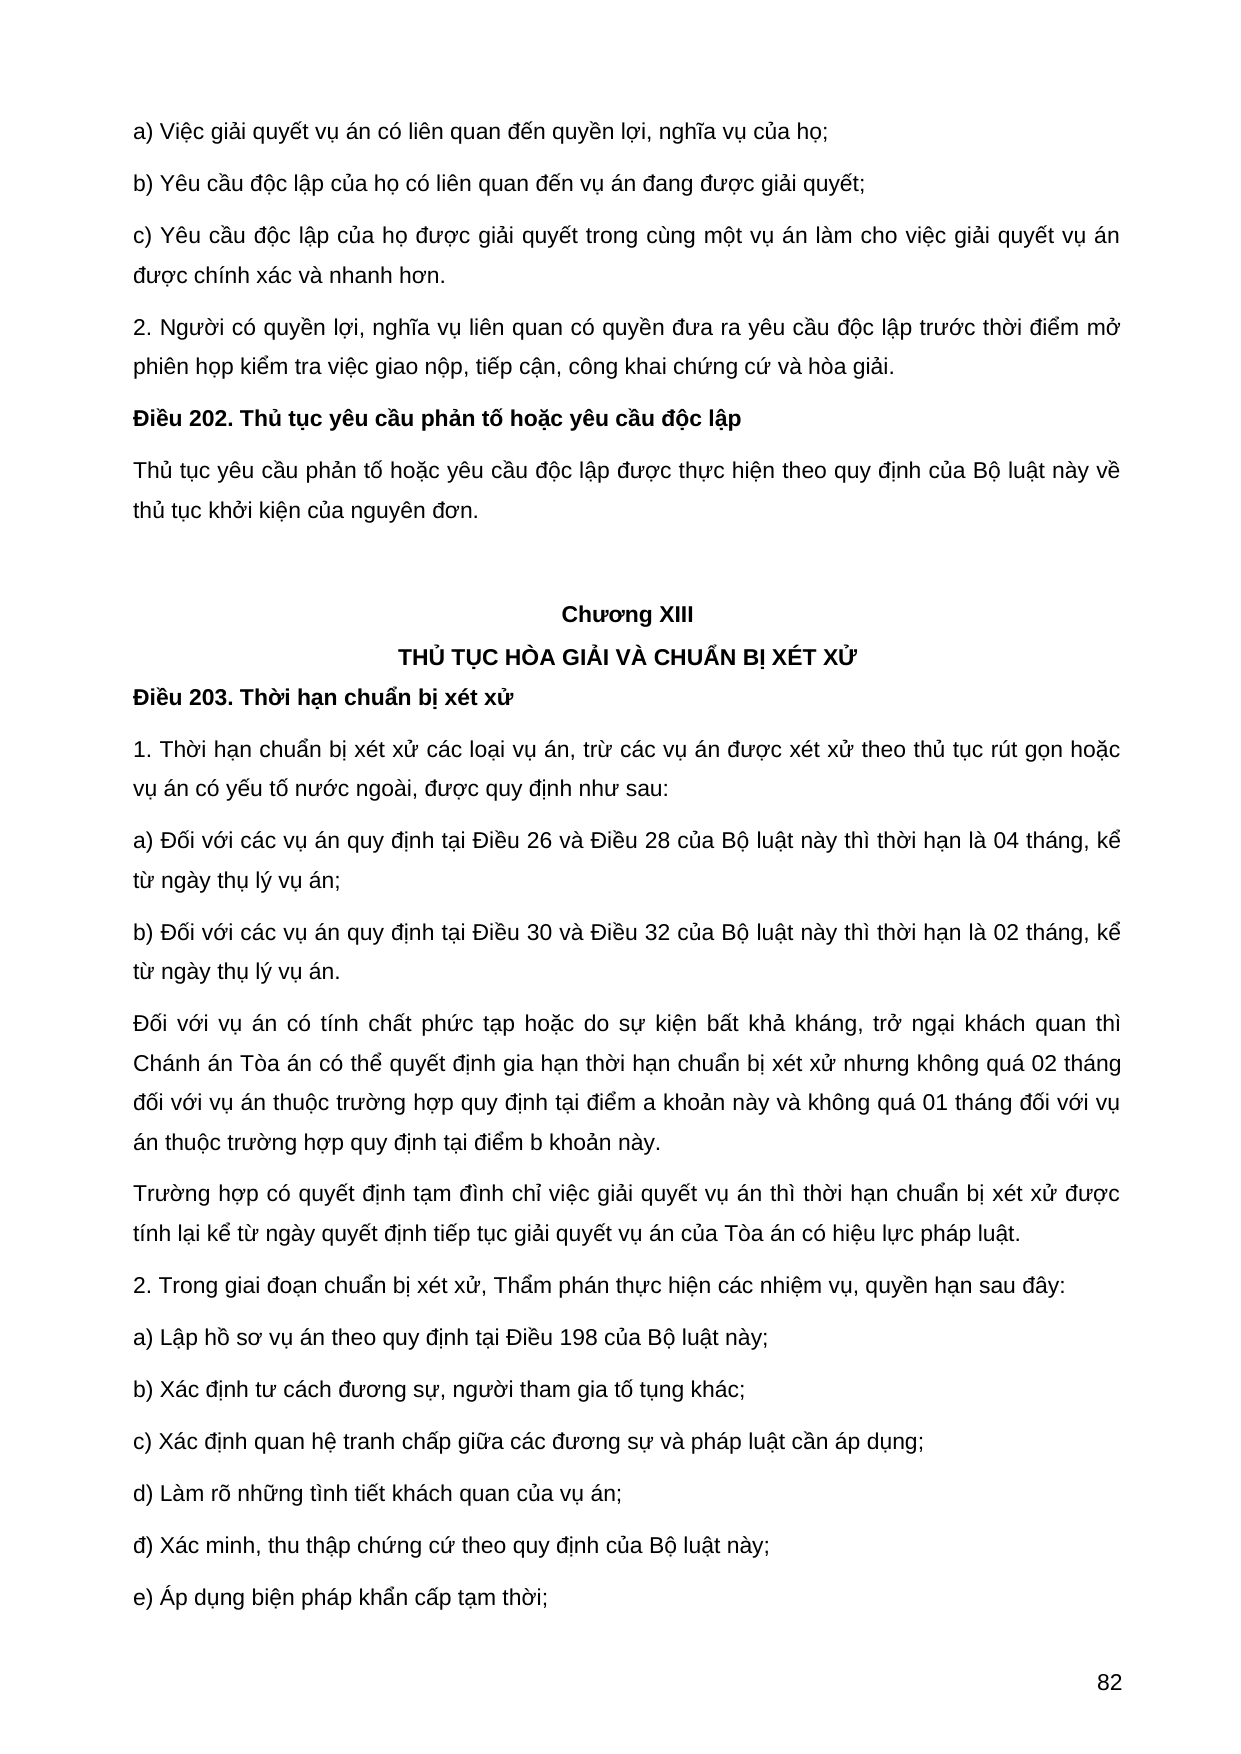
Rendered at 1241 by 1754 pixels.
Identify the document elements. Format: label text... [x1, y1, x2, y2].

text 2. Người có quyền lợi, nghĩa vụ liên quan có quyền đưa ra yêu cầu độc lập trước thời điểm mở phiên họp kiểm tra việc giao nộp, tiếp cận, công khai chứng cứ và hòa giải. [133, 314, 1122, 379]
text c) Yêu cầu độc lập của họ được giải quyết trong cùng một vụ án làm cho việc giải quyết vụ án được chính xác và nhanh hơn. [133, 222, 1122, 288]
text 1. Thời hạn chuẩn bị xét xử các loại vụ án, trừ các vụ án được xét xử theo thủ tục rút gọn hoặc vụ án có yếu tố nước ngoài, được quy định như sau: [133, 736, 1122, 801]
text Đối với vụ án có tính chất phức tạp hoặc do sự kiện bất khả kháng, trở ngại khách quan thì Chánh án Tòa án có thể quyết định gia hạn thời hạn chuẩn bị xét xử nhưng không quá 02 tháng đối với vụ án thuộc trường hợp quy định tại điểm a khoản này và không quá 01 tháng đối với vụ án thuộc trường hợp quy định tại điểm b khoản này. [133, 1010, 1122, 1155]
text b) Yêu cầu độc lập của họ có liên quan đến vụ án đang được giải quyết; [133, 170, 1122, 197]
subtitle Chương XIII [133, 601, 1122, 627]
text d) Làm rõ những tình tiết khách quan của vụ án; [133, 1480, 1122, 1506]
text Điều 202. Thủ tục yêu cầu phản tố hoặc yêu cầu độc lập [133, 405, 1122, 431]
text đ) Xác minh, thu thập chứng cứ theo quy định của Bộ luật này; [133, 1532, 1122, 1558]
text e) Áp dụng biện pháp khẩn cấp tạm thời; [133, 1584, 1122, 1610]
text b) Xác định tư cách đương sự, người tham gia tố tụng khác; [133, 1376, 1122, 1402]
subtitle THỦ TỤC HÒA GIẢI VÀ CHUẨN BỊ XÉT XỬ [133, 644, 1122, 671]
text Trường hợp có quyết định tạm đình chỉ việc giải quyết vụ án thì thời hạn chuẩn bị xét xử được tính lại kể từ ngày quyết định tiếp tục giải quyết vụ án của Tòa án có hiệu lực pháp luật. [133, 1180, 1122, 1246]
text a) Lập hồ sơ vụ án theo quy định tại Điều 198 của Bộ luật này; [133, 1324, 1122, 1350]
text c) Xác định quan hệ tranh chấp giữa các đương sự và pháp luật cần áp dụng; [133, 1428, 1122, 1454]
text a) Đối với các vụ án quy định tại Điều 26 và Điều 28 của Bộ luật này thì thời hạn là 04 tháng, kể từ ngày thụ lý vụ án; [133, 827, 1122, 893]
text Điều 203. Thời hạn chuẩn bị xét xử [133, 684, 1122, 710]
text b) Đối với các vụ án quy định tại Điều 30 và Điều 32 của Bộ luật này thì thời hạn là 02 tháng, kể từ ngày thụ lý vụ án. [133, 918, 1122, 984]
text a) Việc giải quyết vụ án có liên quan đến quyền lợi, nghĩa vụ của họ; [133, 118, 1122, 144]
text 2. Trong giai đoạn chuẩn bị xét xử, Thẩm phán thực hiện các nhiệm vụ, quyền hạn sau đây: [133, 1272, 1122, 1298]
text Thủ tục yêu cầu phản tố hoặc yêu cầu độc lập được thực hiện theo quy định của Bộ luật này về thủ tục khởi kiện của nguyên đơn. [133, 457, 1122, 523]
